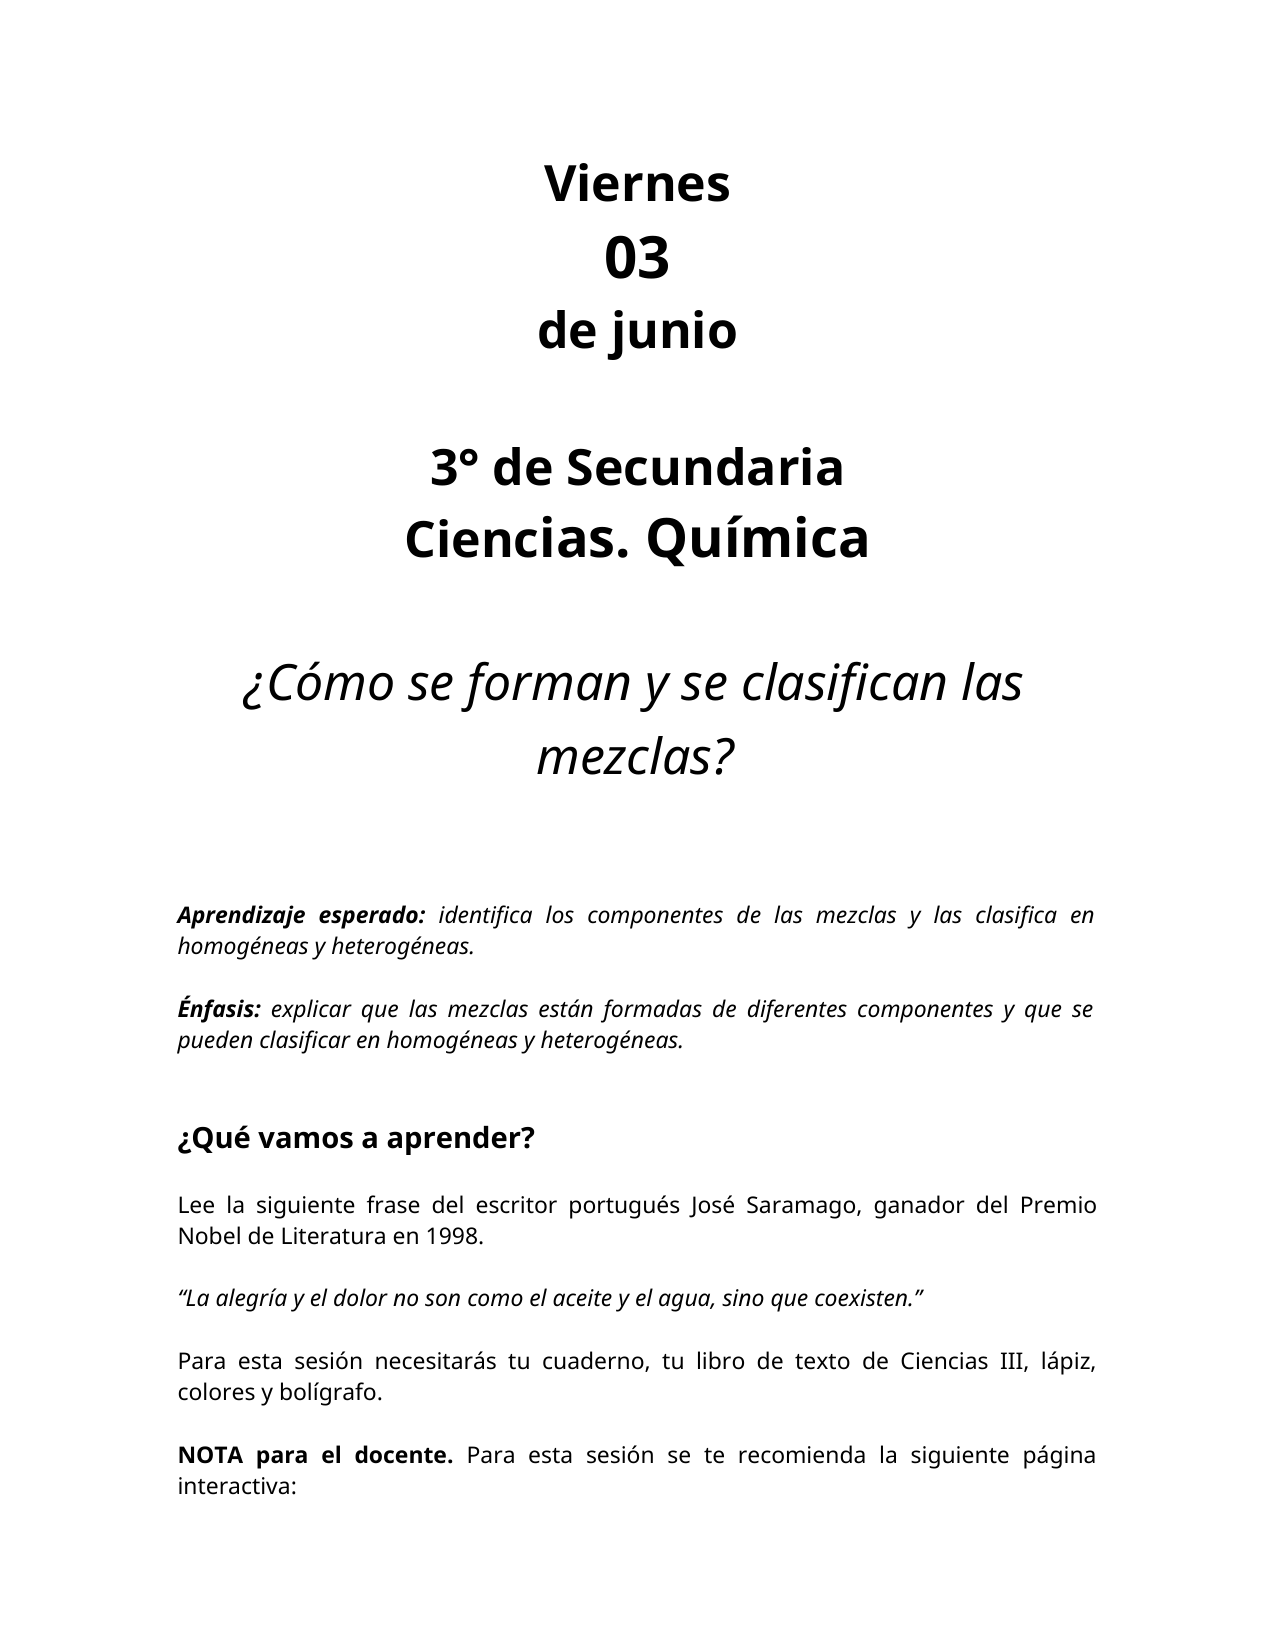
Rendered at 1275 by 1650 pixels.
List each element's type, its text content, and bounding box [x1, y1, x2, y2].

text Para esta sesión necesitarás tu cuaderno, tu libro de texto de Ciencias III, lápiz, colores y bolígrafo. [177, 1345, 1098, 1407]
text Aprendizaje esperado: identifica los componentes de las mezclas y las clasifica en homogéneas y heterogéneas. [177, 899, 1098, 961]
text de junio [177, 295, 1098, 363]
text Lee la siguiente frase del escritor portugués José Saramago, ganador del Premio Nobel de Literatura en 1998. [177, 1188, 1098, 1251]
text ¿Qué vamos a aprender? [177, 1118, 1098, 1157]
text Viernes [177, 148, 1098, 216]
text 03 [177, 216, 1098, 295]
text NOTA para el docente. Para esta sesión se te recomienda la siguiente página interactiva: [177, 1438, 1098, 1501]
text ¿Cómo se forman y se clasifican las mezclas? [177, 647, 1098, 789]
text “La alegría y el dolor no son como el aceite y el agua, sino que coexisten.” [177, 1282, 1098, 1313]
text Ciencias. Química [177, 499, 1098, 573]
text Énfasis: explicar que las mezclas están formadas de diferentes componentes y que se pueden clasificar en homogéneas y heterogéneas. [177, 993, 1098, 1055]
text 3° de Secundaria [177, 431, 1098, 499]
